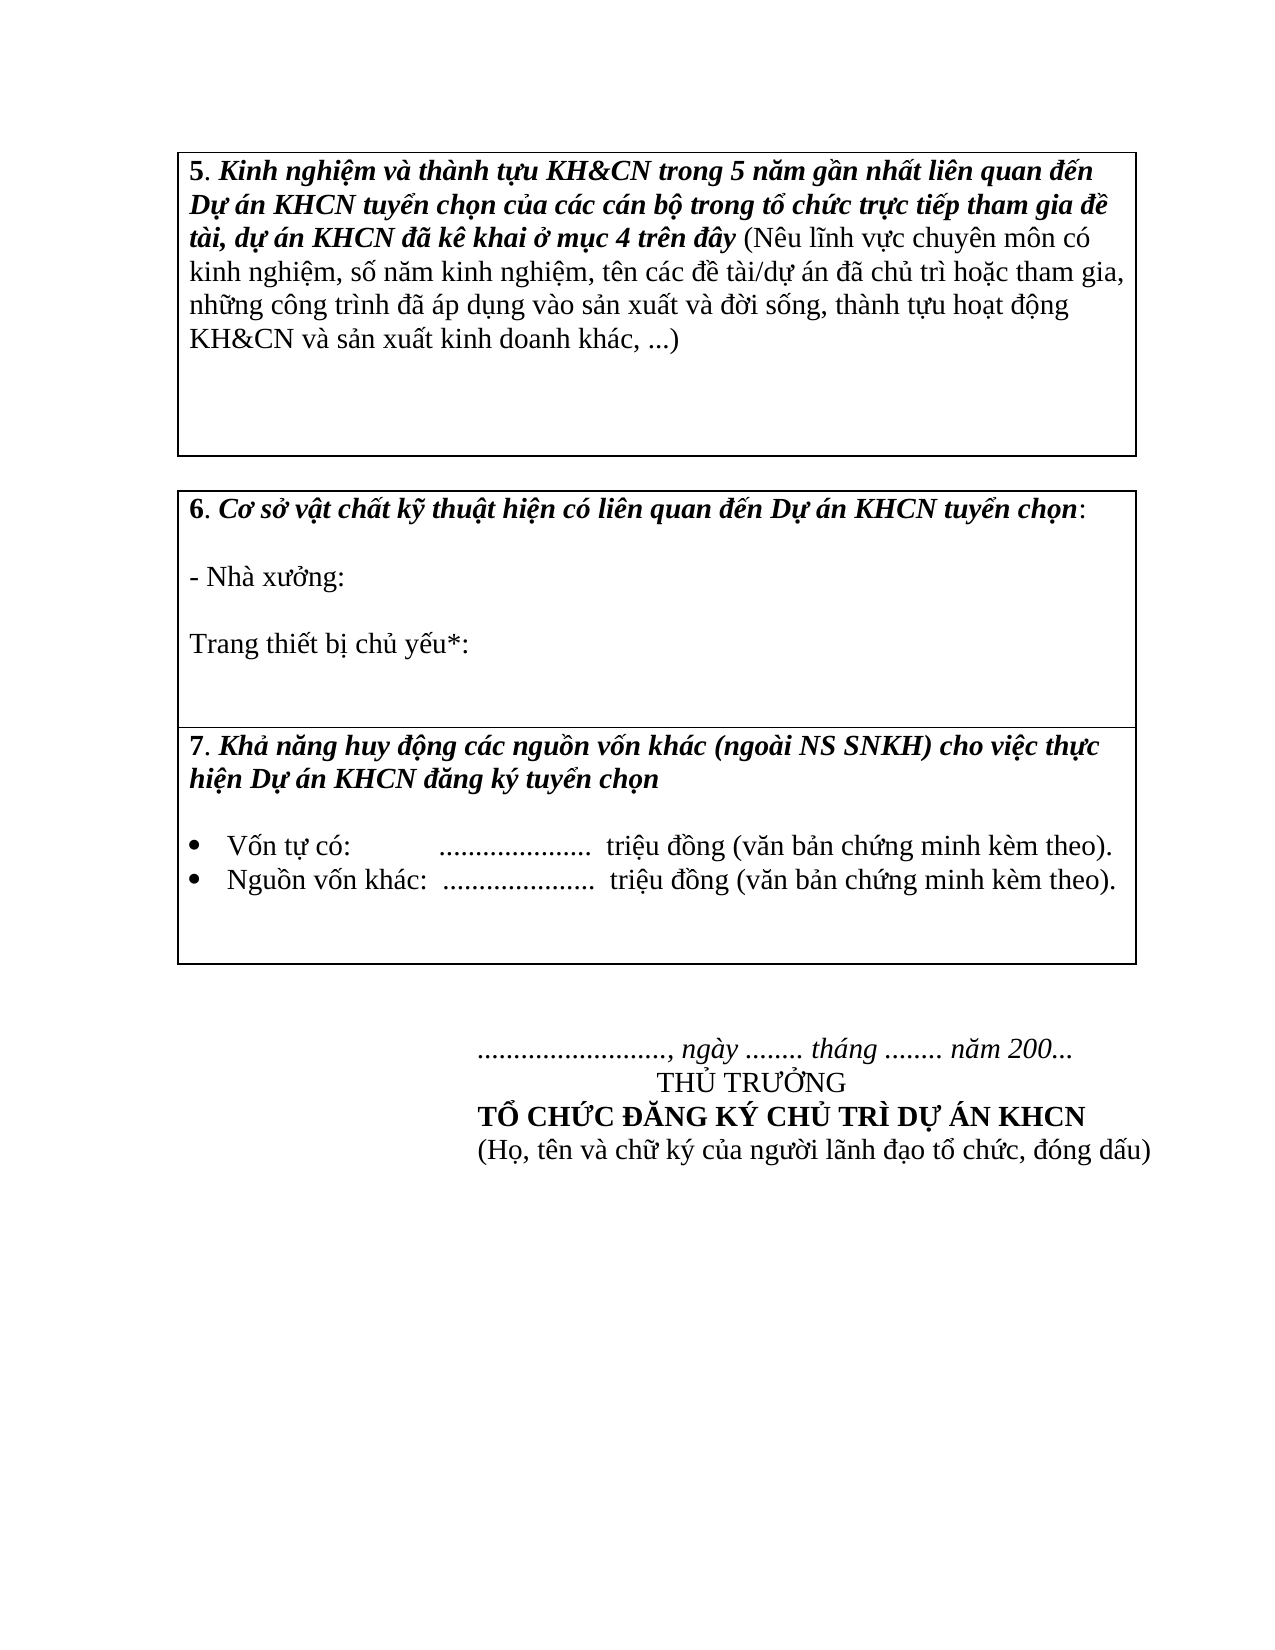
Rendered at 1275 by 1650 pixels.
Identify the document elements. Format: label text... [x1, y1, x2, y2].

table_header 5. Kinh nghiệm và thành tựu KH&CN trong 5 năm gần nhất liên quan đến Dự án KHCN tuyển chọn của các cán bộ trong tổ chức trực tiếp tham gia đề tài, dự án KHCN đã kê khai ở mục 4 trên đây (Nêu lĩnh vực chuyên môn có kinh nghiệm, số năm kinh nghiệm, tên các đề tài/dự án đã chủ trì hoặc tham gia, những công trình đã áp dụng vào sản xuất và đời sống, thành tựu hoạt động KH&CN và sản xuất kinh doanh khác, ...) [179, 153, 1135, 455]
text TỔ CHỨC ĐĂNG KÝ CHỦ TRÌ DỰ ÁN KHCN [477, 1099, 1157, 1132]
table_cell 7. Khả năng huy động các nguồn vốn khác (ngoài NS SNKH) cho việc thực hiện Dự án KHCN đăng ký tuyển chọn Vốn tự có: ..................... triệu đồng (văn bản chứng minh kèm theo). Nguồn vốn khác: ..................... triệu đồng (văn bản chứng minh kèm theo). [179, 728, 1135, 963]
text (Họ, tên và chữ ký của người lãnh đạo tổ chức, đóng dấu) [177, 1132, 1157, 1166]
table_header 6. Cơ sở vật chất kỹ thuật hiện có liên quan đến Dự án KHCN tuyển chọn: - Nhà xưởng: Trang thiết bị chủ yếu*: [179, 492, 1135, 726]
text .........................., ngày ........ tháng ........ năm 200... [177, 1032, 1157, 1065]
text THỦ TRƯỞNG [177, 1065, 1157, 1099]
